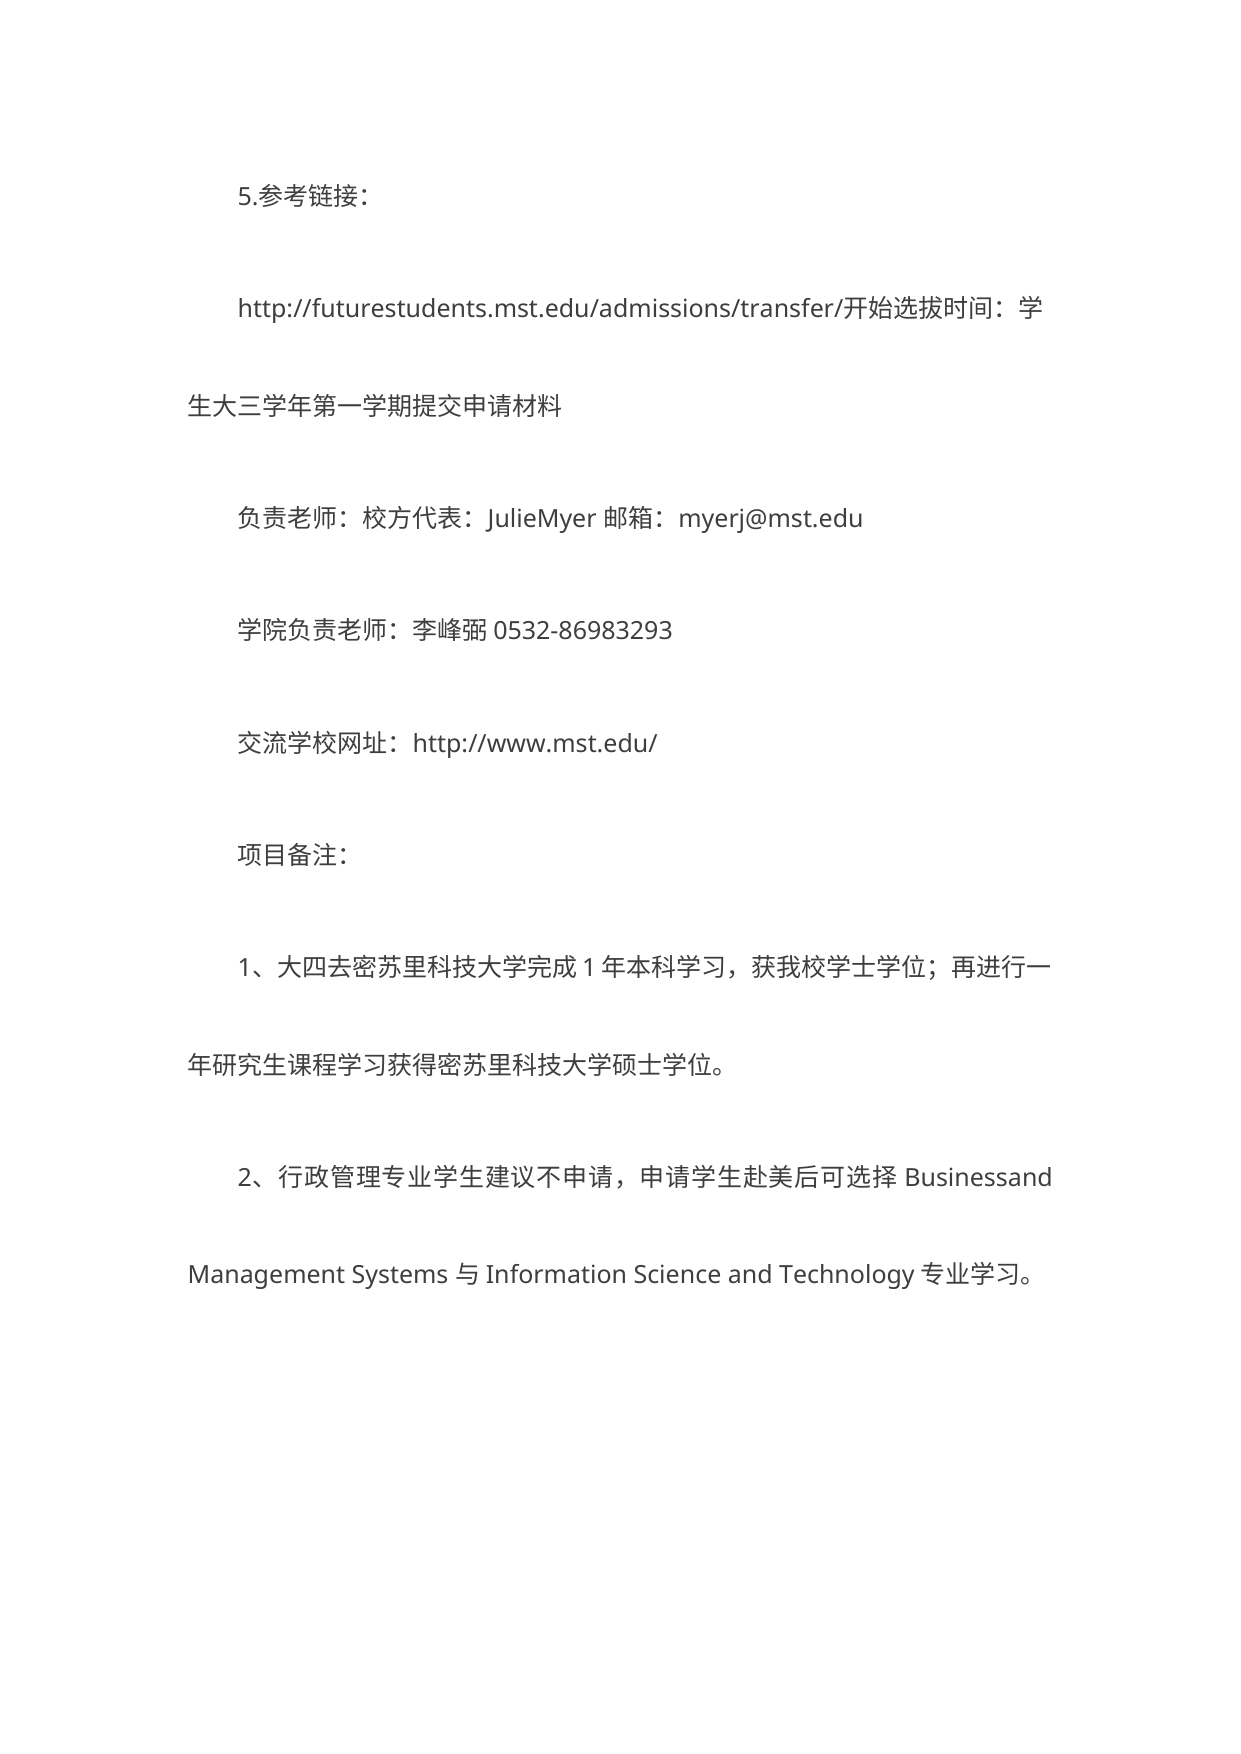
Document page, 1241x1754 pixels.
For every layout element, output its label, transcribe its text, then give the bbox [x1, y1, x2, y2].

text 项目备注： [187, 821, 1053, 886]
text 5.参考链接： [187, 162, 1053, 227]
text http://futurestudents.mst.edu/admissions/transfer/开始选拔时间：学生大三学年第一学期提交申请材料 [187, 274, 1053, 437]
text 2、行政管理专业学生建议不申请，申请学生赴美后可选择Businessand Management Systems 与 Information Science and Technology专业学习。 [187, 1143, 1053, 1306]
text 1、大四去密苏里科技大学完成1年本科学习，获我校学士学位；再进行一年研究生课程学习获得密苏里科技大学硕士学位。 [187, 933, 1053, 1096]
text 交流学校网址：http://www.mst.edu/ [187, 709, 1053, 774]
text 负责老师：校方代表：JulieMyer 邮箱：myerj@mst.edu [187, 484, 1053, 549]
text 学院负责老师：李峰弼 0532-86983293 [187, 596, 1053, 661]
